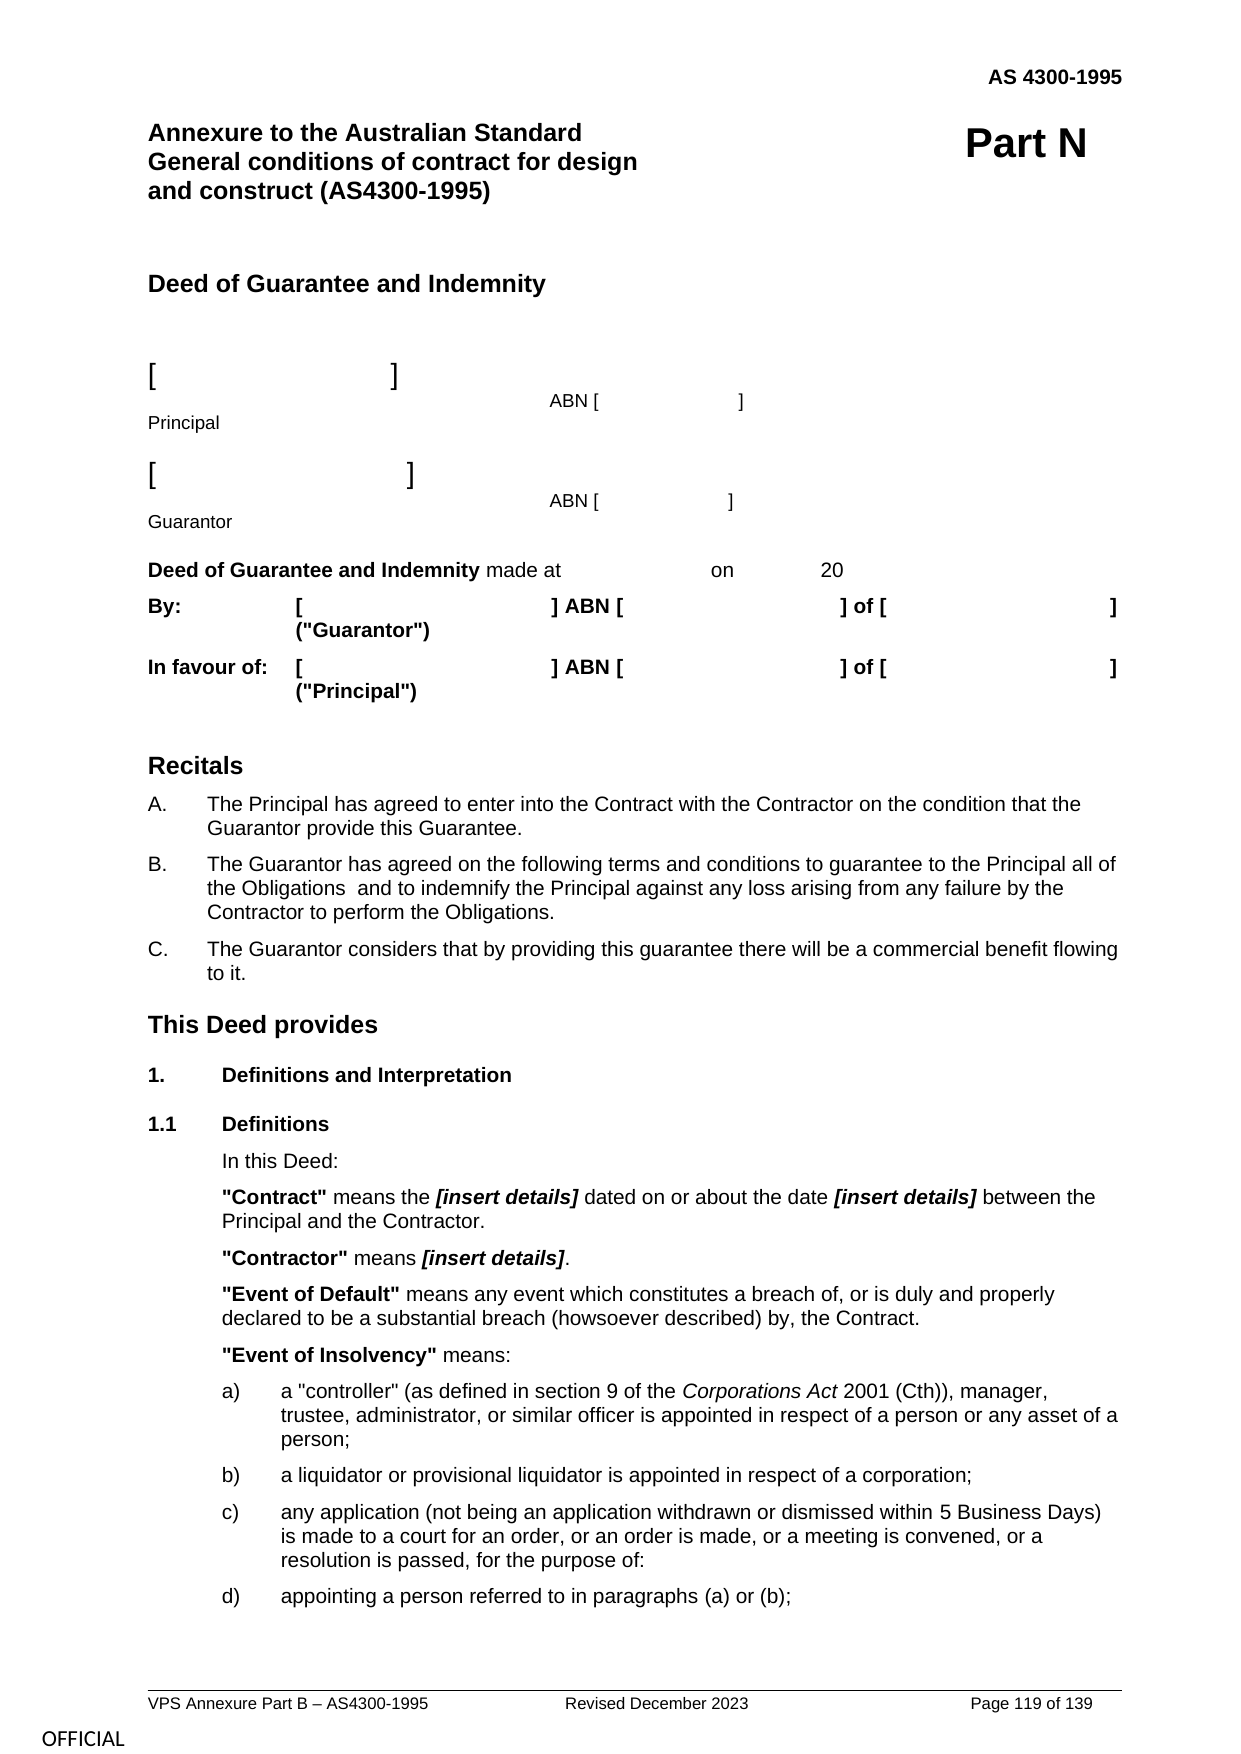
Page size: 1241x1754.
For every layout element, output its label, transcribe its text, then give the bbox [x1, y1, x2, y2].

text "Contract" means the [insert details] dated on or about the date [insert details] between the Principal and the Contractor. [222, 1185, 1122, 1233]
text Guarantor [148, 511, 1122, 533]
text Deed of Guarantee and Indemnity [148, 268, 1122, 297]
text "Event of Insolvency" means: [222, 1342, 1122, 1366]
text B. The Guarantor has agreed on the following terms and conditions to guarantee to the Principal all of the Obligations and to indemnify the Principal against any loss arising from any failure by the Contractor to perform the Obligations. [148, 852, 1122, 924]
list any application (not being an application withdrawn or dismissed within 5 Business Days) is made to a court for an order, or an order is made, or a meeting is convened, or a resolution is passed, for the purpose of: [222, 1500, 1122, 1572]
list a "controller" (as defined in section 9 of the Corporations Act 2001 (Cth)), manager, trustee, administrator, or similar officer is appointed in respect of a person or any asset of a person; [222, 1379, 1122, 1451]
list Definitions and Interpretation [148, 1063, 1122, 1087]
title ABN [ ] [148, 390, 1122, 412]
text Deed of Guarantee and Indemnity made at on 20 [148, 558, 1122, 582]
text In this Deed: [222, 1149, 1122, 1173]
text This Deed provides [148, 1009, 1122, 1038]
text "Event of Default" means any event which constitutes a breach of, or is duly and properly declared to be a substantial breach (howsoever described) by, the Contract. [222, 1282, 1122, 1330]
list a liquidator or provisional liquidator is appointed in respect of a corporation; [222, 1463, 1122, 1487]
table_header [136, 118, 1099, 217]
subtitle [ ] [148, 357, 1122, 390]
list appointing a person referred to in paragraphs (a) or (b); [222, 1584, 1122, 1608]
text C. The Guarantor considers that by providing this guarantee there will be a commercial benefit flowing to it. [148, 937, 1122, 984]
text In favour of: [ ] ABN [ ] of [ ] ("Principal") [148, 655, 1122, 703]
text Principal [148, 412, 1122, 433]
text Recitals [148, 751, 1122, 779]
text By: [ ] ABN [ ] of [ ] ("Guarantor") [148, 594, 1122, 642]
subtitle [ ] [148, 456, 1122, 490]
title ABN [ ] [148, 490, 1122, 511]
text 1.1 Definitions [148, 1112, 1122, 1136]
text A. The Principal has agreed to enter into the Contract with the Contractor on the condition that the Guarantor provide this Guarantee. [148, 792, 1122, 840]
text "Contractor" means [insert details]. [222, 1246, 1122, 1269]
